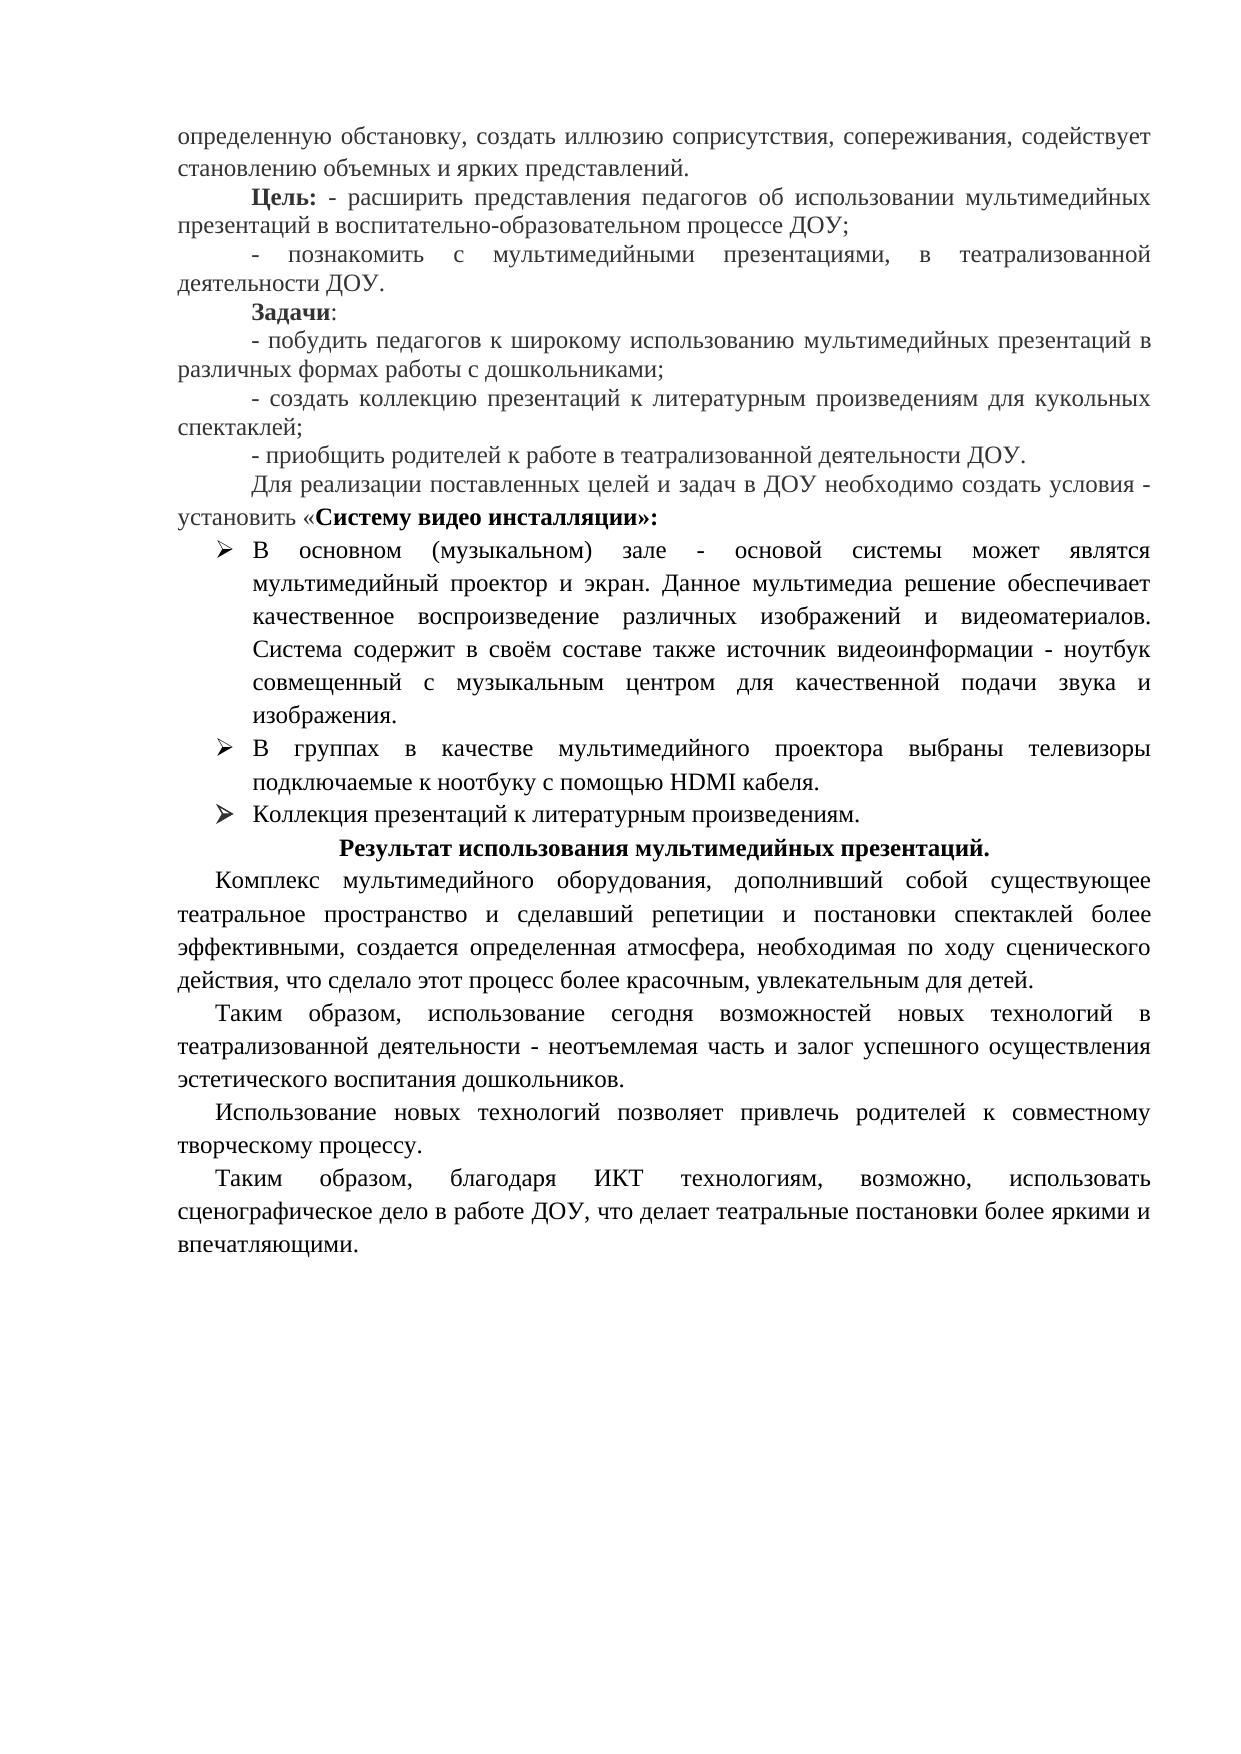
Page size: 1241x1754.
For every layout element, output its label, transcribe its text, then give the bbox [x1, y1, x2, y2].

list В основном (музыкальном) зале - основой системы может являтся мультимедийный проектор и экран. Данное мультимедиа решение обеспечивает качественное воспроизведение различных изображений и видеоматериалов. Система содержит в своём составе также источник видеоинформации - ноутбук совмещенный с музыкальным центром для качественной подачи звука и изображения. [215, 535, 1152, 729]
text - создать коллекцию презентаций к литературным произведениям для кукольных спектаклей; [177, 383, 1152, 441]
text Таким образом, использование сегодня возможностей новых технологий в театрализованной деятельности - неотъемлемая часть и залог успешного осуществления эстетического воспитания дошкольников. [177, 998, 1152, 1092]
text Цель: - расширить представления педагогов об использовании мультимедийных презентаций в воспитательно-образовательном процессе ДОУ; [177, 182, 1152, 239]
list Коллекция презентаций к литературным произведениям. [215, 799, 1152, 828]
text Задачи: [177, 297, 1152, 326]
text - побудить педагогов к широкому использованию мультимедийных презентаций в различных формах работы с дошкольниками; [177, 326, 1152, 383]
text Результат использования мультимедийных презентаций. [177, 833, 1152, 861]
list В группах в качестве мультимедийного проектора выбраны телевизоры подключаемые к ноотбуку с помощью HDMI кабеля. [215, 733, 1152, 795]
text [177, 150, 1152, 182]
text Использование новых технологий позволяет привлечь родителей к совместному творческому процессу. [177, 1097, 1152, 1158]
text Комплекс мультимедийного оборудования, дополнивший собой существующее театральное пространство и сделавший репетиции и постановки спектаклей более эффективными, создается определенная атмосфера, необходимая по ходу сценического действия, что сделало этот процесс более красочным, увлекательным для детей. [177, 866, 1152, 993]
text - познакомить с мультимедийными презентациями, в театрализованной деятельности ДОУ. [177, 239, 1152, 297]
text Для реализации поставленных целей и задач в ДОУ необходимо создать условия - установить «Систему видео инсталляции»: [177, 469, 1152, 531]
text - приобщить родителей к работе в театрализованной деятельности ДОУ. [177, 441, 1152, 469]
text Таким образом, благодаря ИКТ технологиям, возможно, использовать сценографическое дело в работе ДОУ, что делает театральные постановки более яркими и впечатляющими. [177, 1163, 1152, 1258]
